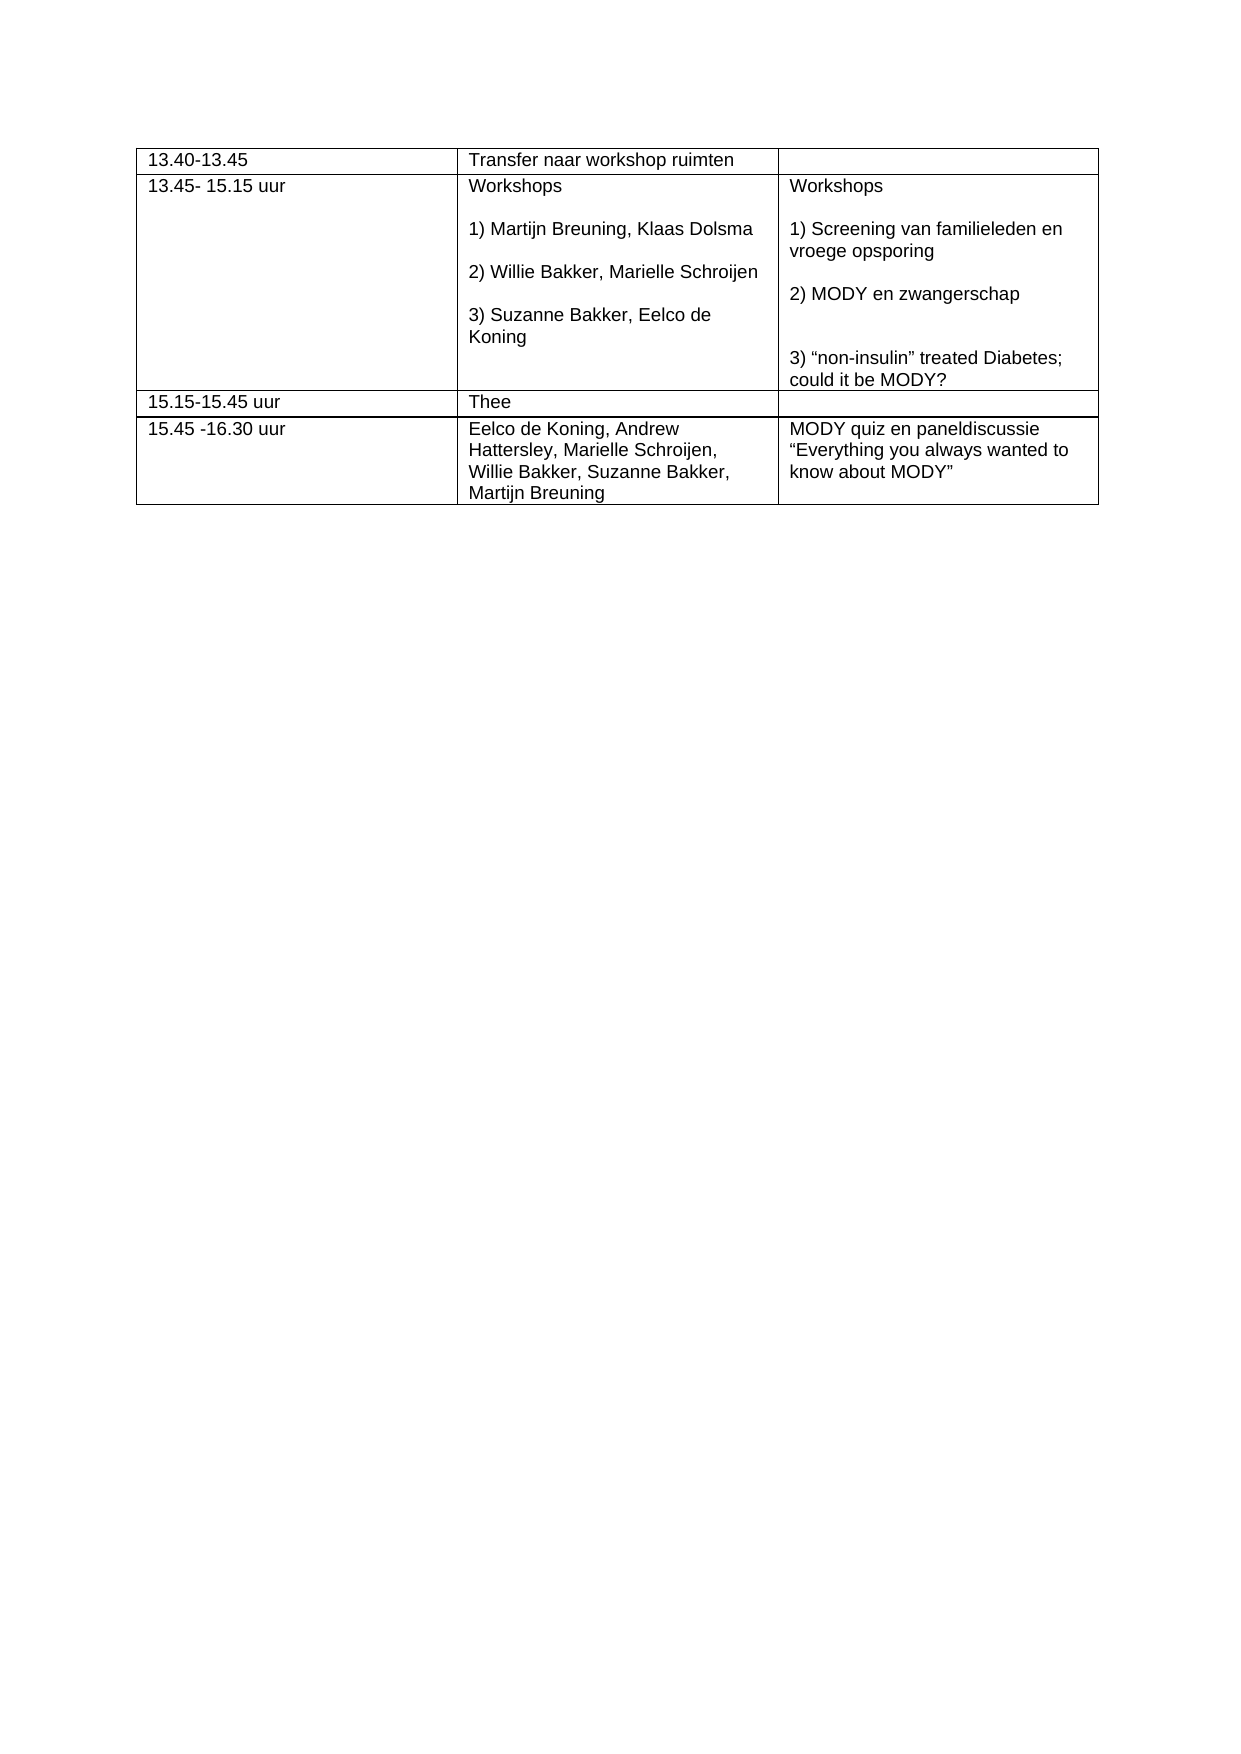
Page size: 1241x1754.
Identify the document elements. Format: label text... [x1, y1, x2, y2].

table_cell 13.45- 15.15 uur [137, 175, 457, 390]
table_cell 13.40-13.45 [137, 149, 457, 174]
table_cell [779, 149, 1098, 174]
table_cell [779, 391, 1098, 416]
table_cell Thee [458, 391, 778, 416]
table_cell 15.45 -16.30 uur [137, 418, 457, 504]
table_cell MODY quiz en paneldiscussie “Everything you always wanted to know about MODY” [779, 418, 1098, 504]
table_cell Workshops 1) Martijn Breuning, Klaas Dolsma 2) Willie Bakker, Marielle Schroijen 3) Suzanne Bakker, Eelco de Koning [458, 175, 778, 390]
table_cell Transfer naar workshop ruimten [458, 149, 778, 174]
table_cell Eelco de Koning, Andrew Hattersley, Marielle Schroijen, Willie Bakker, Suzanne Bakker, Martijn Breuning [458, 418, 778, 504]
table_cell Workshops 1) Screening van familieleden en vroege opsporing 2) MODY en zwangerschap 3) “non-insulin” treated Diabetes; could it be MODY? [779, 175, 1098, 390]
table_cell 15.15-15.45 uur [137, 391, 457, 416]
